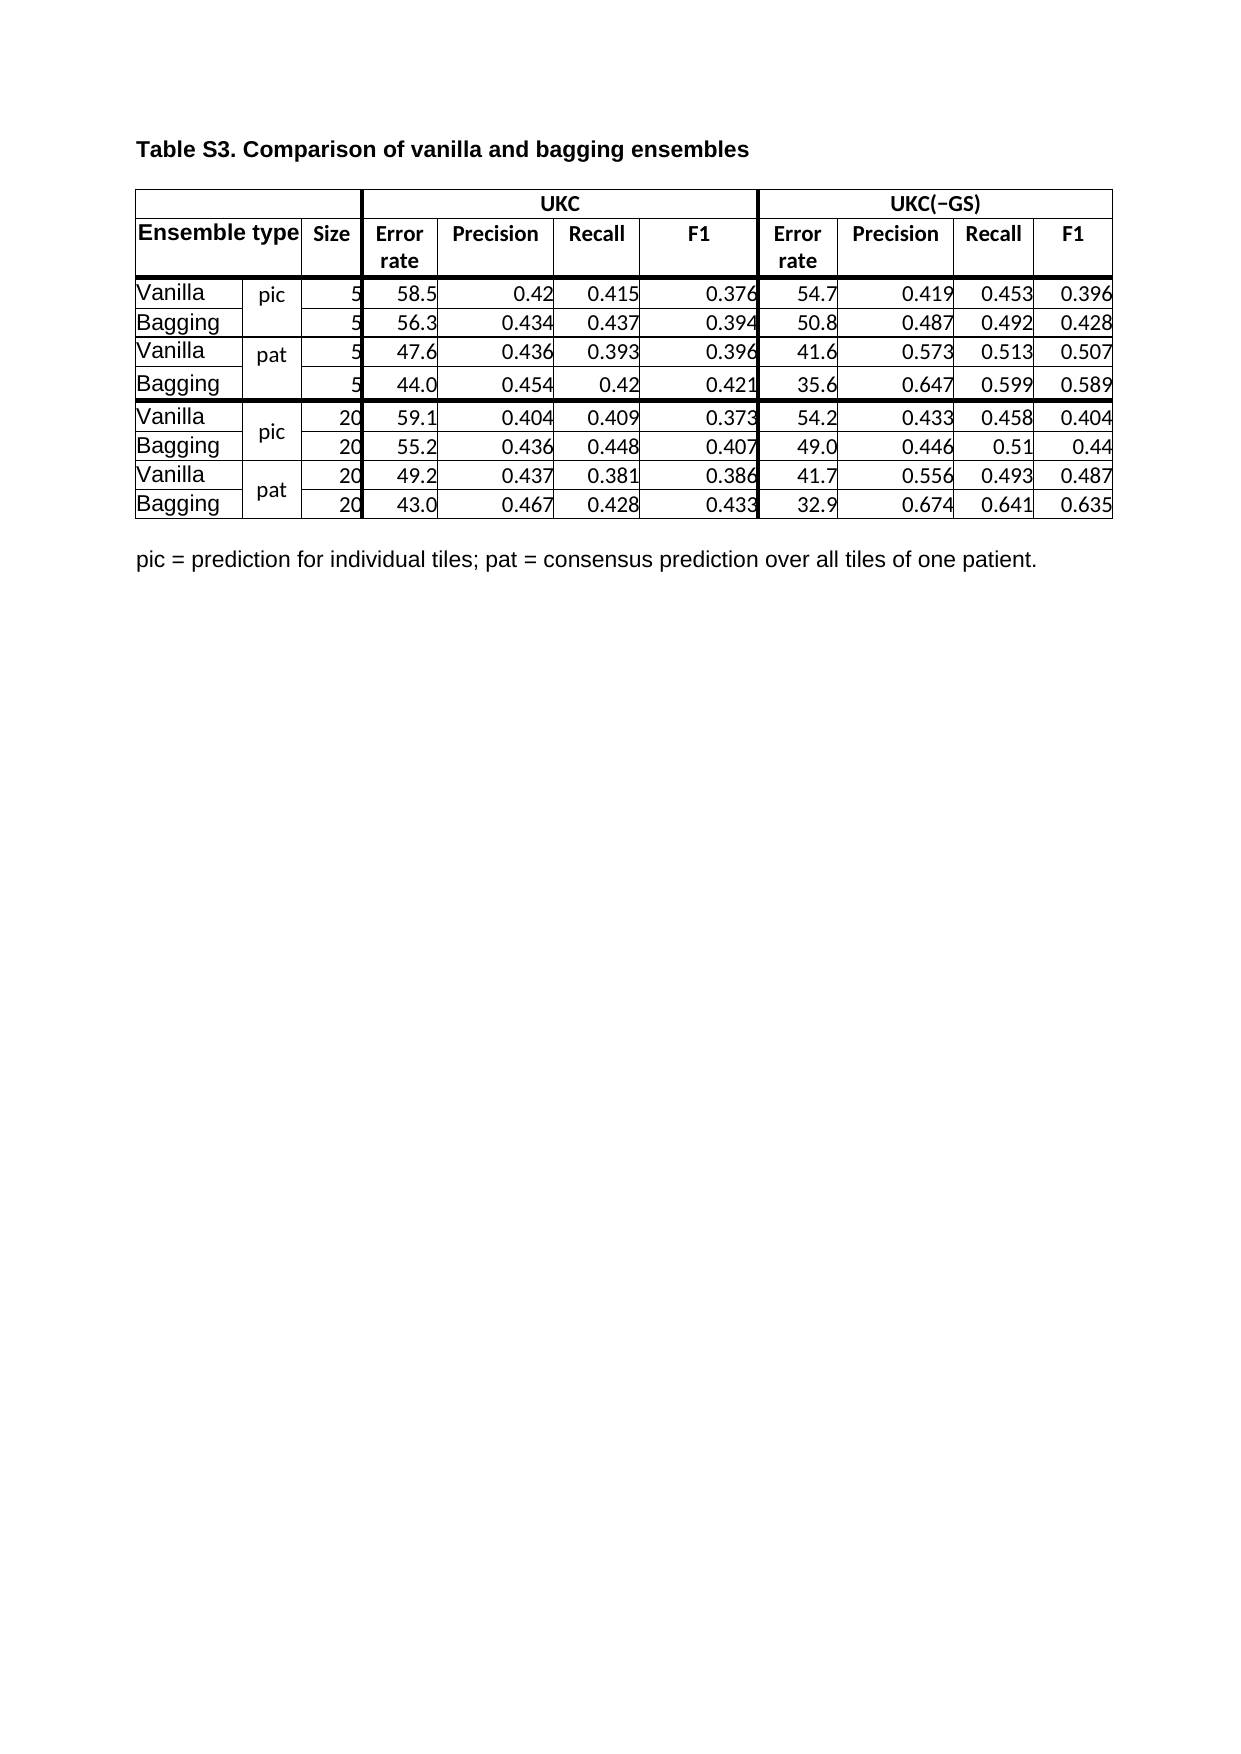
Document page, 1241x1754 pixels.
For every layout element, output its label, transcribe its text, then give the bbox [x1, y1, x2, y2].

table_cell 43.0 [364, 490, 437, 518]
table_cell 0.42 [554, 367, 639, 398]
table_cell 47.6 [364, 338, 437, 366]
table_header UKC(−GS) [760, 190, 1112, 218]
table_cell 0.42 [438, 280, 553, 307]
table_cell 0.507 [1034, 338, 1112, 366]
table_cell 32.9 [760, 490, 837, 518]
table_cell 41.6 [760, 338, 837, 366]
table_cell F1 [640, 219, 756, 275]
table_cell 59.1 [364, 403, 437, 431]
table_cell 54.7 [760, 280, 837, 307]
table_cell Vanilla [136, 403, 242, 431]
table_cell 0.467 [438, 490, 553, 518]
text pic = prediction for individual tiles; pat = consensus prediction over all tiles of one patient. [136, 546, 1104, 572]
table_cell 0.492 [954, 309, 1033, 336]
table_cell 0.436 [438, 338, 553, 366]
table_cell 0.393 [554, 338, 639, 366]
table_cell 0.396 [1034, 280, 1112, 307]
table_cell 0.433 [838, 403, 953, 431]
table_cell 0.433 [640, 490, 756, 518]
table_cell 0.428 [1034, 309, 1112, 336]
table_cell 0.446 [838, 432, 953, 460]
table_cell 0.448 [554, 432, 639, 460]
table_cell pic [243, 280, 301, 336]
table_cell 0.487 [838, 309, 953, 336]
table_cell pat [243, 338, 301, 398]
table_cell 0.419 [838, 280, 953, 307]
table_cell 44.0 [364, 367, 437, 398]
table_cell Bagging [136, 309, 242, 336]
table_cell 41.7 [760, 461, 837, 489]
table_header [136, 190, 360, 218]
table_cell Recall [554, 219, 639, 275]
table_cell 0.44 [1034, 432, 1112, 460]
table_cell 20 [302, 490, 360, 518]
table_cell 0.599 [954, 367, 1033, 398]
table_cell 5 [302, 309, 360, 336]
table_cell pic [243, 403, 301, 460]
table_cell 0.641 [954, 490, 1033, 518]
table_cell 0.487 [1034, 461, 1112, 489]
table_cell 0.437 [438, 461, 553, 489]
table_cell 5 [302, 280, 360, 307]
table_cell 0.434 [438, 309, 553, 336]
table_cell 0.415 [554, 280, 639, 307]
table_cell 0.407 [640, 432, 756, 460]
table_cell Ensemble type [136, 219, 301, 275]
table_cell 0.573 [838, 338, 953, 366]
table_cell 35.6 [760, 367, 837, 398]
table_cell pat [243, 461, 301, 518]
table_cell 0.373 [640, 403, 756, 431]
table_cell Bagging [136, 432, 242, 460]
table_cell F1 [1034, 219, 1112, 275]
table_cell 0.589 [1034, 367, 1112, 398]
table_cell 55.2 [364, 432, 437, 460]
table_cell Error rate [364, 219, 437, 275]
table_cell Precision [838, 219, 953, 275]
table_cell 5 [302, 367, 360, 398]
table_cell 0.674 [838, 490, 953, 518]
table_cell 0.635 [1034, 490, 1112, 518]
table_cell 0.513 [954, 338, 1033, 366]
table_cell 0.647 [838, 367, 953, 398]
table_cell 0.436 [438, 432, 553, 460]
table_cell Precision [438, 219, 553, 275]
table_cell Bagging [136, 490, 242, 518]
table_cell 0.556 [838, 461, 953, 489]
table_cell 0.454 [438, 367, 553, 398]
table_cell 0.376 [640, 280, 756, 307]
table_cell 0.458 [954, 403, 1033, 431]
table_cell Recall [954, 219, 1033, 275]
table_cell 0.386 [640, 461, 756, 489]
table_cell 0.437 [554, 309, 639, 336]
table_cell 0.421 [640, 367, 756, 398]
table_cell 0.428 [554, 490, 639, 518]
table_cell 54.2 [760, 403, 837, 431]
table_header UKC [364, 190, 756, 218]
table_cell 49.2 [364, 461, 437, 489]
table_cell 58.5 [364, 280, 437, 307]
text Table S3. Comparison of vanilla and bagging ensembles [136, 136, 1104, 162]
table_cell Bagging [136, 367, 242, 398]
table_cell 50.8 [760, 309, 837, 336]
table_cell 20 [302, 432, 360, 460]
table_cell 0.51 [954, 432, 1033, 460]
table_cell 0.381 [554, 461, 639, 489]
table_cell 5 [302, 338, 360, 366]
table_cell 0.404 [1034, 403, 1112, 431]
table_cell 0.404 [438, 403, 553, 431]
table_cell 20 [302, 403, 360, 431]
table_cell 49.0 [760, 432, 837, 460]
table_cell Vanilla [136, 338, 242, 366]
table_cell 20 [302, 461, 360, 489]
table_cell 0.493 [954, 461, 1033, 489]
table_cell 0.396 [640, 338, 756, 366]
table_cell 0.394 [640, 309, 756, 336]
table_cell 0.409 [554, 403, 639, 431]
table_cell Vanilla [136, 280, 242, 307]
table_cell 0.453 [954, 280, 1033, 307]
table_cell Vanilla [136, 461, 242, 489]
table_cell 56.3 [364, 309, 437, 336]
table_cell Size [302, 219, 360, 275]
table_cell Error rate [760, 219, 837, 275]
